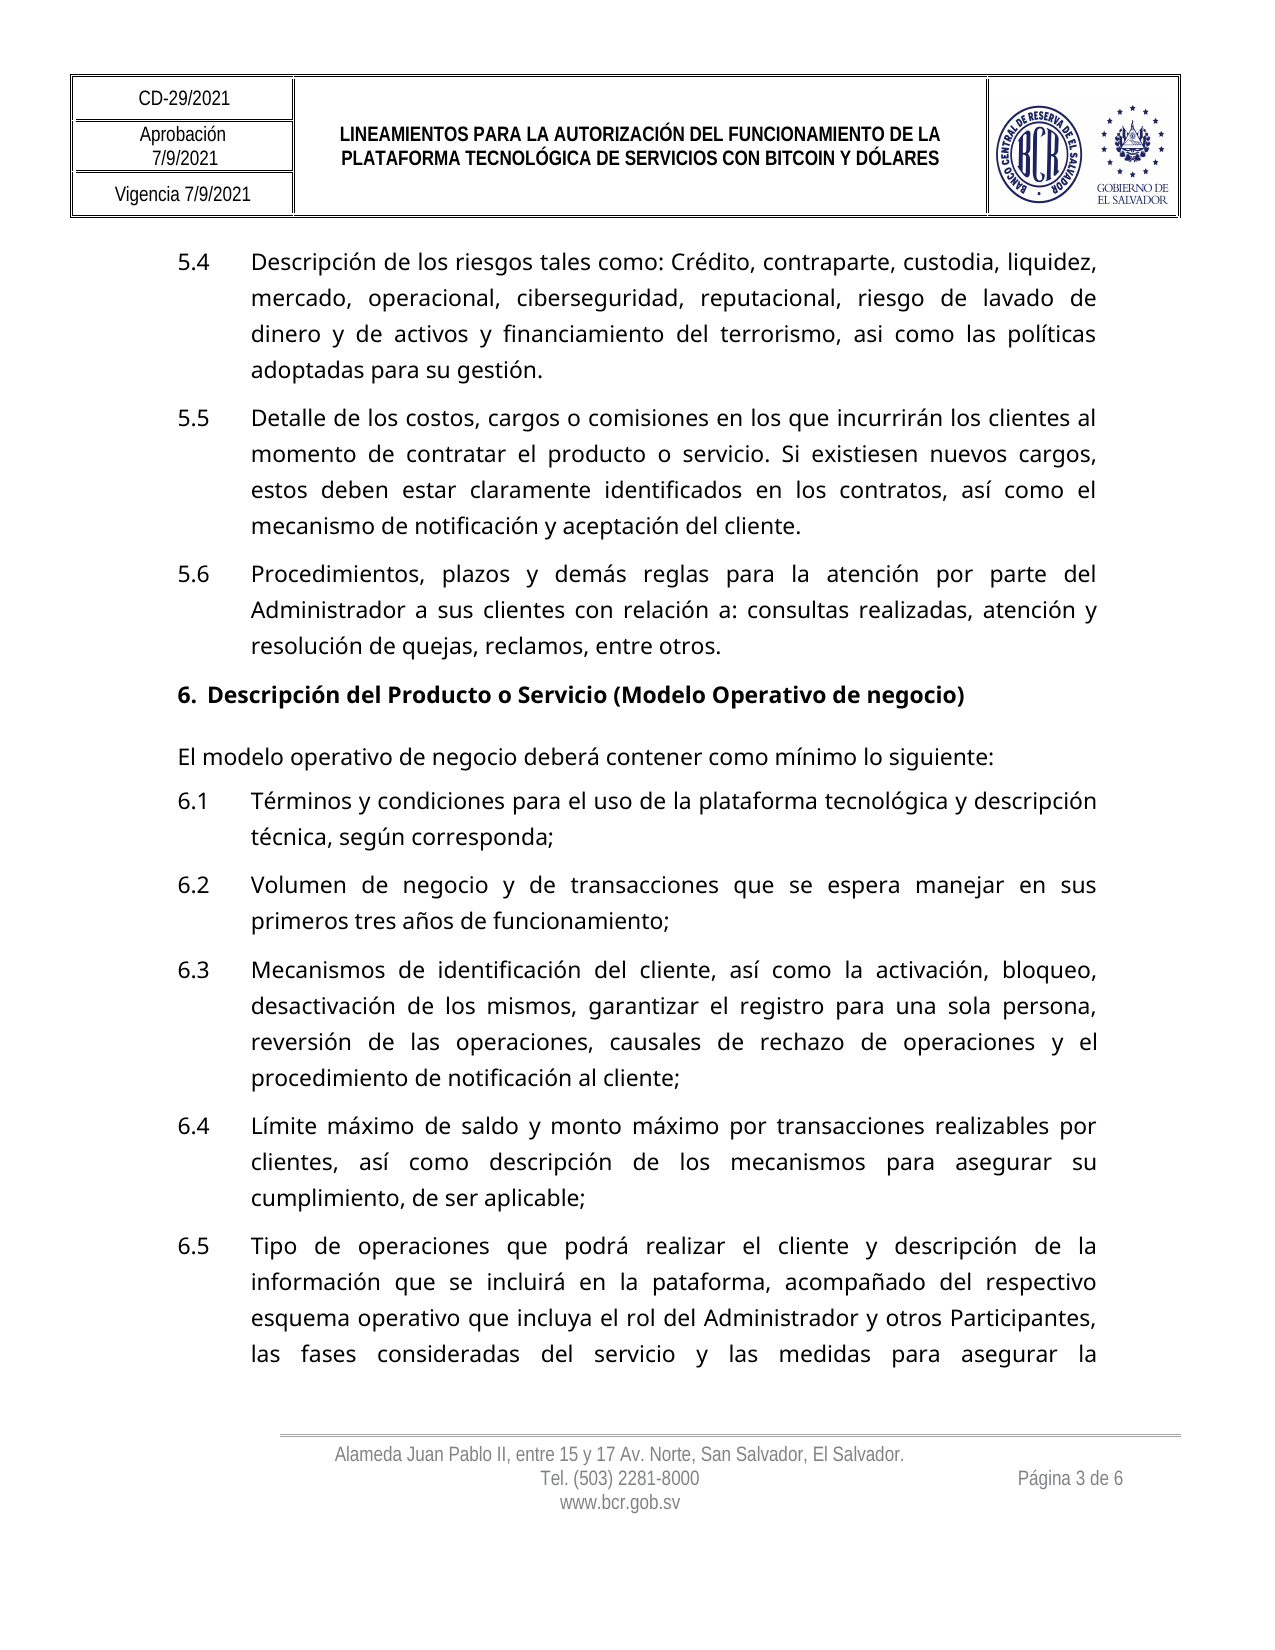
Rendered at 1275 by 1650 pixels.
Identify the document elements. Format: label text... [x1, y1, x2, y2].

list Volumen de negocio y de transacciones que se espera manejar en sus primeros tres años de funcionamiento; [177, 869, 1098, 937]
list Límite máximo de saldo y monto máximo por transacciones realizables por clientes, así como descripción de los mecanismos para asegurar su cumplimiento, de ser aplicable; [177, 1110, 1098, 1213]
list Términos y condiciones para el uso de la plataforma tecnológica y descripción técnica, según corresponda; [177, 785, 1098, 852]
list Procedimientos, plazos y demás reglas para la atención por parte del Administrador a sus clientes con relación a: consultas realizadas, atención y resolución de quejas, reclamos, entre otros. [177, 558, 1098, 662]
list Detalle de los costos, cargos o comisiones en los que incurrirán los clientes al momento de contratar el producto o servicio. Si existiesen nuevos cargos, estos deben estar claramente identificados en los contratos, así como el mecanismo de notificación y aceptación del cliente. [177, 402, 1098, 541]
list Descripción de los riesgos tales como: Crédito, contraparte, custodia, liquidez, mercado, operacional, ciberseguridad, reputacional, riesgo de lavado de dinero y de activos y financiamiento del terrorismo, asi como las políticas adoptadas para su gestión. [177, 246, 1098, 385]
text El modelo operativo de negocio deberá contener como mínimo lo siguiente: [177, 741, 1098, 772]
list Descripción del Producto o Servicio (Modelo Operativo de negocio) [177, 679, 1098, 710]
list Mecanismos de identificación del cliente, así como la activación, bloqueo, desactivación de los mismos, garantizar el registro para una sola persona, reversión de las operaciones, causales de rechazo de operaciones y el procedimiento de notificación al cliente; [177, 954, 1098, 1093]
picture [990, 102, 1172, 207]
